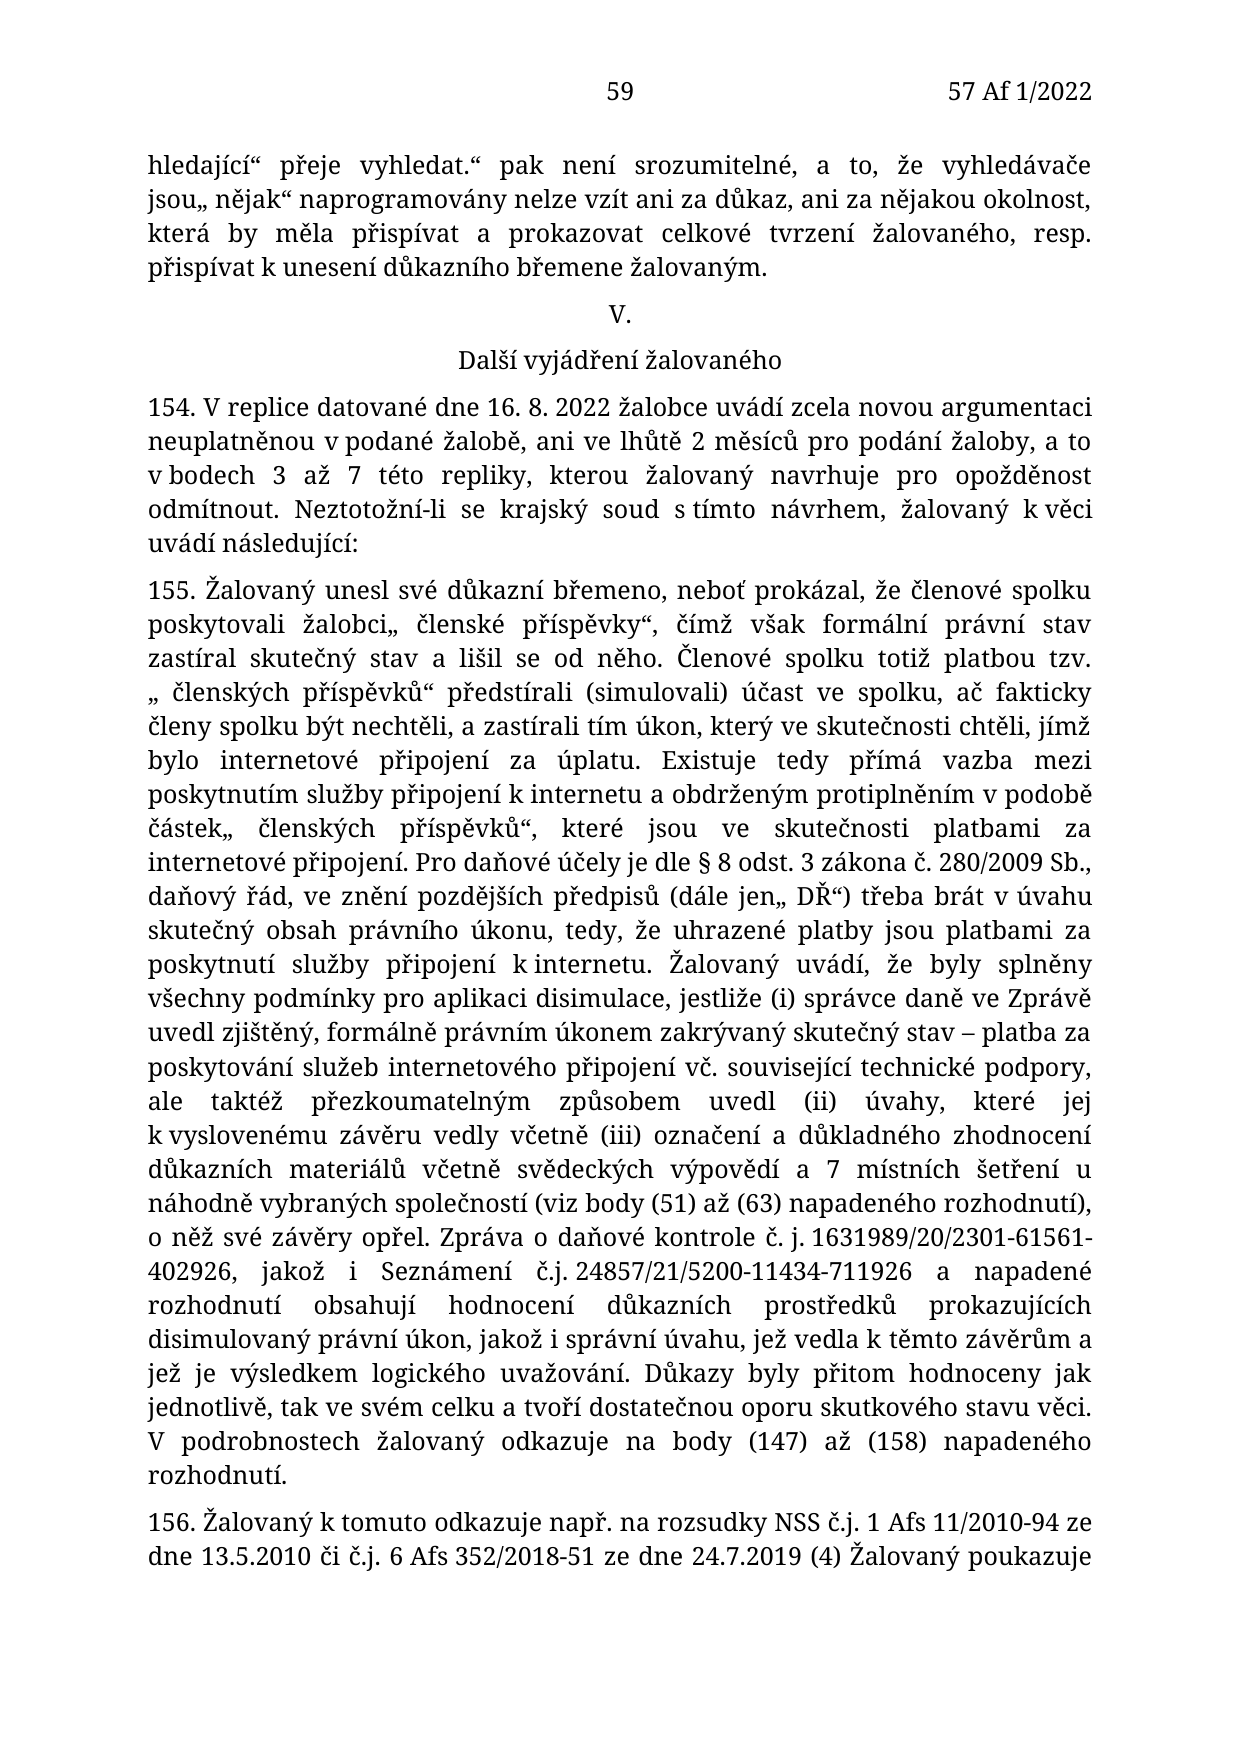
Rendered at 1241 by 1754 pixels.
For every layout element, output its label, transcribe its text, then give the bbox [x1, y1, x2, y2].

text Další vyjádření žalovaného [148, 343, 1093, 377]
text 154. V replice datované dne 16. 8. 2022 žalobce uvádí zcela novou argumentaci neuplatněnou v podané žalobě, ani ve lhůtě 2 měsíců pro podání žaloby, a to v bodech 3 až 7 této repliky, kterou žalovaný navrhuje pro opožděnost odmítnout. Neztotožní-li se krajský soud s tímto návrhem, žalovaný k věci uvádí následující: [148, 389, 1093, 560]
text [148, 148, 1093, 284]
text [148, 1504, 1093, 1573]
text V. [148, 296, 1093, 330]
text 155. Žalovaný unesl své důkazní břemeno, neboť prokázal, že členové spolku poskytovali žalobci„ členské příspěvky“, čímž však formální právní stav zastíral skutečný stav a lišil se od něho. Členové spolku totiž platbou tzv.„ členských příspěvků“ předstírali (simulovali) účast ve spolku, ač fakticky členy spolku být nechtěli, a zastírali tím úkon, který ve skutečnosti chtěli, jímž bylo internetové připojení za úplatu. Existuje tedy přímá vazba mezi poskytnutím služby připojení k internetu a obdrženým protiplněním v podobě částek„ členských příspěvků“, které jsou ve skutečnosti platbami za internetové připojení. Pro daňové účely je dle § 8 odst. 3 zákona č. 280/2009 Sb., daňový řád, ve znění pozdějších předpisů (dále jen„ DŘ“) třeba brát v úvahu skutečný obsah právního úkonu, tedy, že uhrazené platby jsou platbami za poskytnutí služby připojení k internetu. Žalovaný uvádí, že byly splněny všechny podmínky pro aplikaci disimulace, jestliže (i) správce daně ve Zprávě uvedl zjištěný, formálně právním úkonem zakrývaný skutečný stav – platba za poskytování služeb internetového připojení vč. související technické podpory, ale taktéž přezkoumatelným způsobem uvedl (ii) úvahy, které jej k vyslovenému závěru vedly včetně (iii) označení a důkladného zhodnocení důkazních materiálů včetně svědeckých výpovědí a 7 místních šetření u náhodně vybraných společností (viz body (51) až (63) napadeného rozhodnutí), o něž své závěry opřel. Zpráva o daňové kontrole č. j. 1631989/20/2301-61561-402926, jakož i Seznámení č.j. 24857/21/5200-11434-711926 a napadené rozhodnutí obsahují hodnocení důkazních prostředků prokazujících disimulovaný právní úkon, jakož i správní úvahu, jež vedla k těmto závěrům a jež je výsledkem logického uvažování. Důkazy byly přitom hodnoceny jak jednotlivě, tak ve svém celku a tvoří dostatečnou oporu skutkového stavu věci. V podrobnostech žalovaný odkazuje na body (147) až (158) napadeného rozhodnutí. [148, 572, 1093, 1492]
